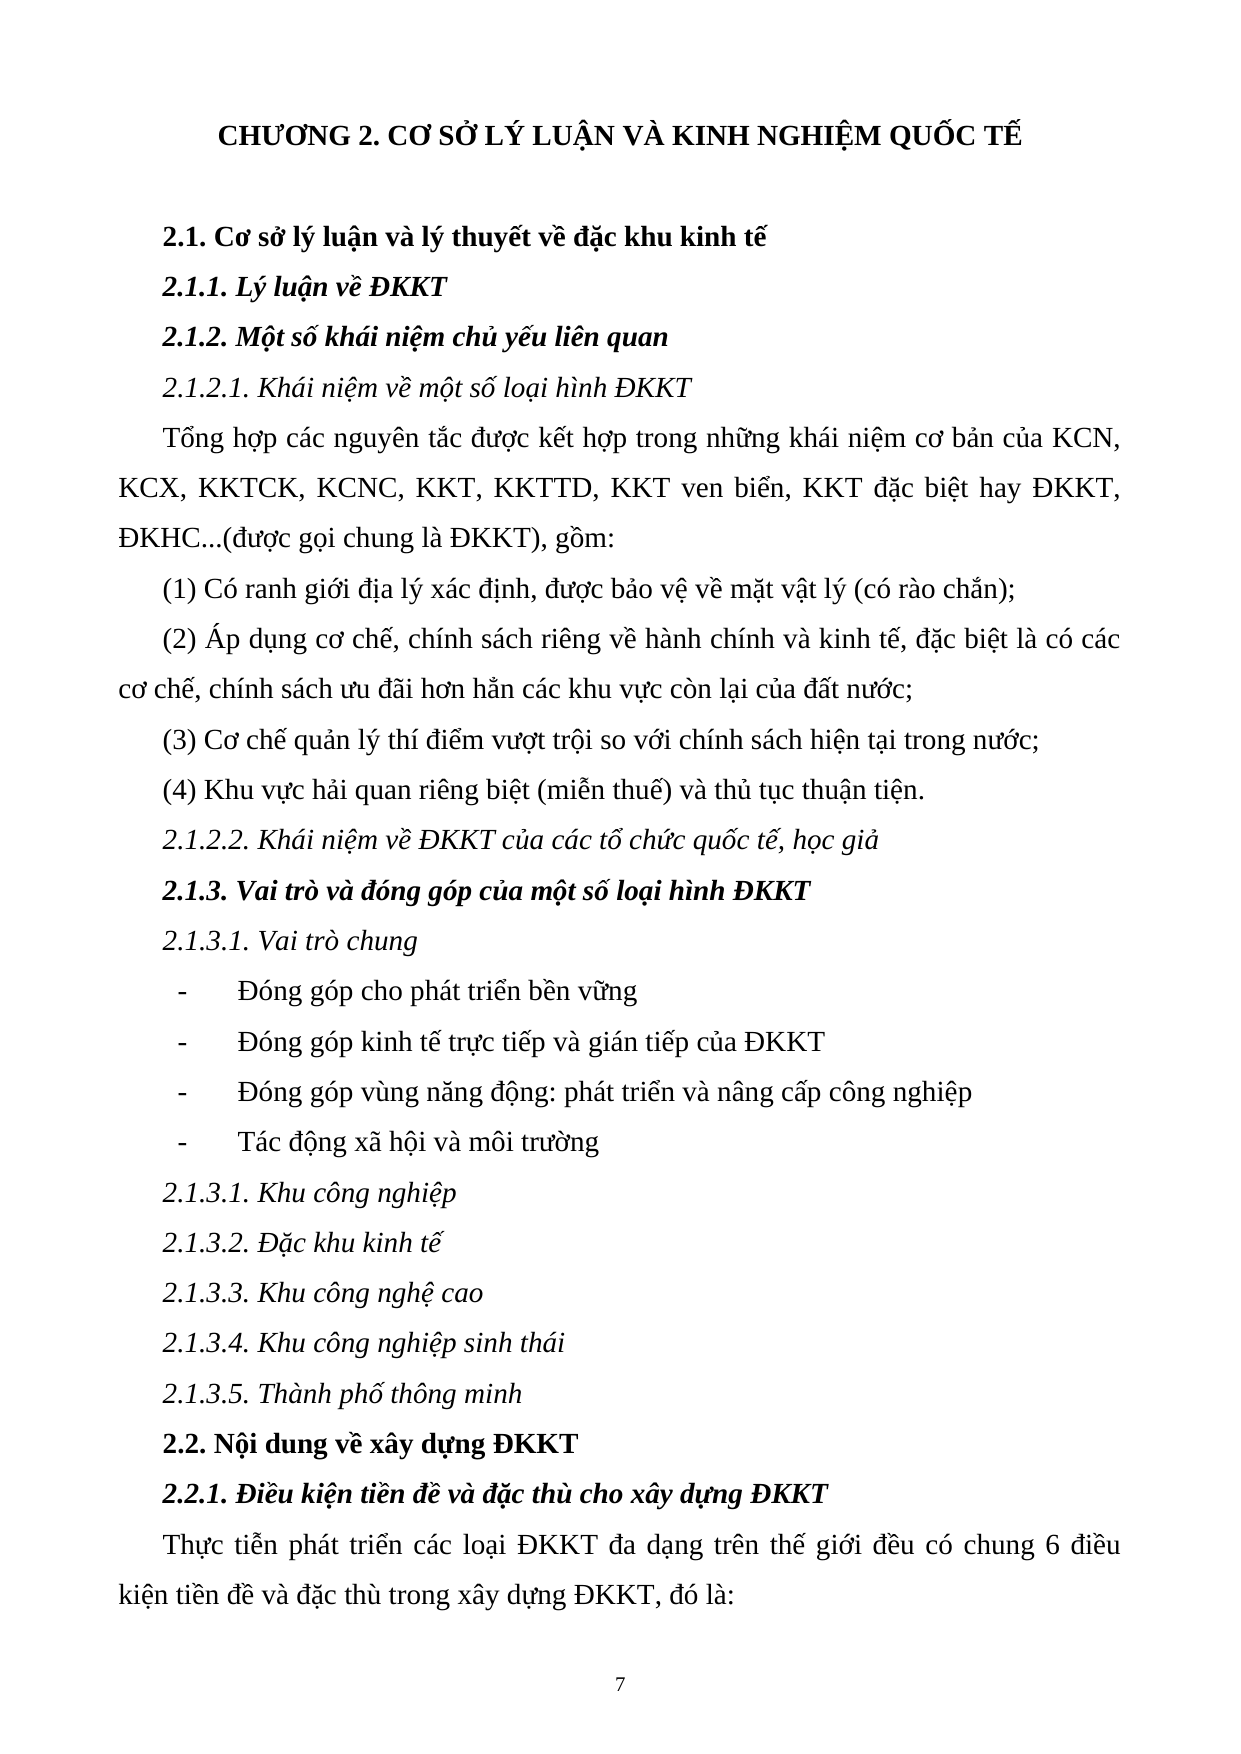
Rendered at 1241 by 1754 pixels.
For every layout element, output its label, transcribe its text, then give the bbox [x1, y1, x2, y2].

text 2.1.2. Một số khái niệm chủ yếu liên quan [118, 319, 1122, 353]
text Thực tiễn phát triển các loại ĐKKT đa dạng trên thế giới đều có chung 6 điều kiện tiền đề và đặc thù trong xây dựng ĐKKT, đó là: [118, 1527, 1122, 1611]
text 2.1.2.2. Khái niệm về ĐKKT của các tổ chức quốc tế, học giả [118, 822, 1122, 856]
text 2.2.1. Điều kiện tiền đề và đặc thù cho xây dựng ĐKKT [118, 1477, 1122, 1510]
list Đóng góp vùng năng động: phát triển và nâng cấp công nghiệp [177, 1074, 1122, 1108]
text Tổng hợp các nguyên tắc được kết hợp trong những khái niệm cơ bản của KCN, KCX, KKTCK, KCNC, KKT, KKTTD, KKT ven biển, KKT đặc biệt hay ĐKKT, ĐKHC...(được gọi chung là ĐKKT), gồm: [118, 420, 1122, 554]
text 2.1.3.2. Đặc khu kinh tế [118, 1225, 1122, 1258]
text (2) Áp dụng cơ chế, chính sách riêng về hành chính và kinh tế, đặc biệt là có các cơ chế, chính sách ưu đãi hơn hẳn các khu vực còn lại của đất nước; [118, 621, 1122, 705]
text 2.1.3.3. Khu công nghệ cao [118, 1275, 1122, 1309]
list Tác động xã hội và môi trường [177, 1124, 1122, 1158]
text 2.1.1. Lý luận về ĐKKT [118, 269, 1122, 303]
list Đóng góp kinh tế trực tiếp và gián tiếp của ĐKKT [177, 1024, 1122, 1057]
text CHƯƠNG 2. CƠ SỞ LÝ LUẬN VÀ KINH NGHIỆM QUỐC TẾ [118, 118, 1122, 152]
text 2.1.3.4. Khu công nghiệp sinh thái [118, 1326, 1122, 1359]
list Đóng góp cho phát triển bền vững [177, 973, 1122, 1007]
text 2.1.3. Vai trò và đóng góp của một số loại hình ĐKKT [118, 873, 1122, 906]
text (3) Cơ chế quản lý thí điểm vượt trội so với chính sách hiện tại trong nước; [118, 722, 1122, 755]
text (1) Có ranh giới địa lý xác định, được bảo vệ về mặt vật lý (có rào chắn); [118, 571, 1122, 604]
text 2.1.2.1. Khái niệm về một số loại hình ĐKKT [118, 370, 1122, 403]
text 2.1.3.5. Thành phố thông minh [118, 1376, 1122, 1409]
text 2.1.3.1. Khu công nghiệp [118, 1175, 1122, 1208]
text 2.1. Cơ sở lý luận và lý thuyết về đặc khu kinh tế [118, 219, 1122, 252]
text (4) Khu vực hải quan riêng biệt (miễn thuế) và thủ tục thuận tiện. [118, 772, 1122, 806]
text 2.2. Nội dung về xây dựng ĐKKT [118, 1426, 1122, 1460]
text 2.1.3.1. Vai trò chung [118, 923, 1122, 957]
